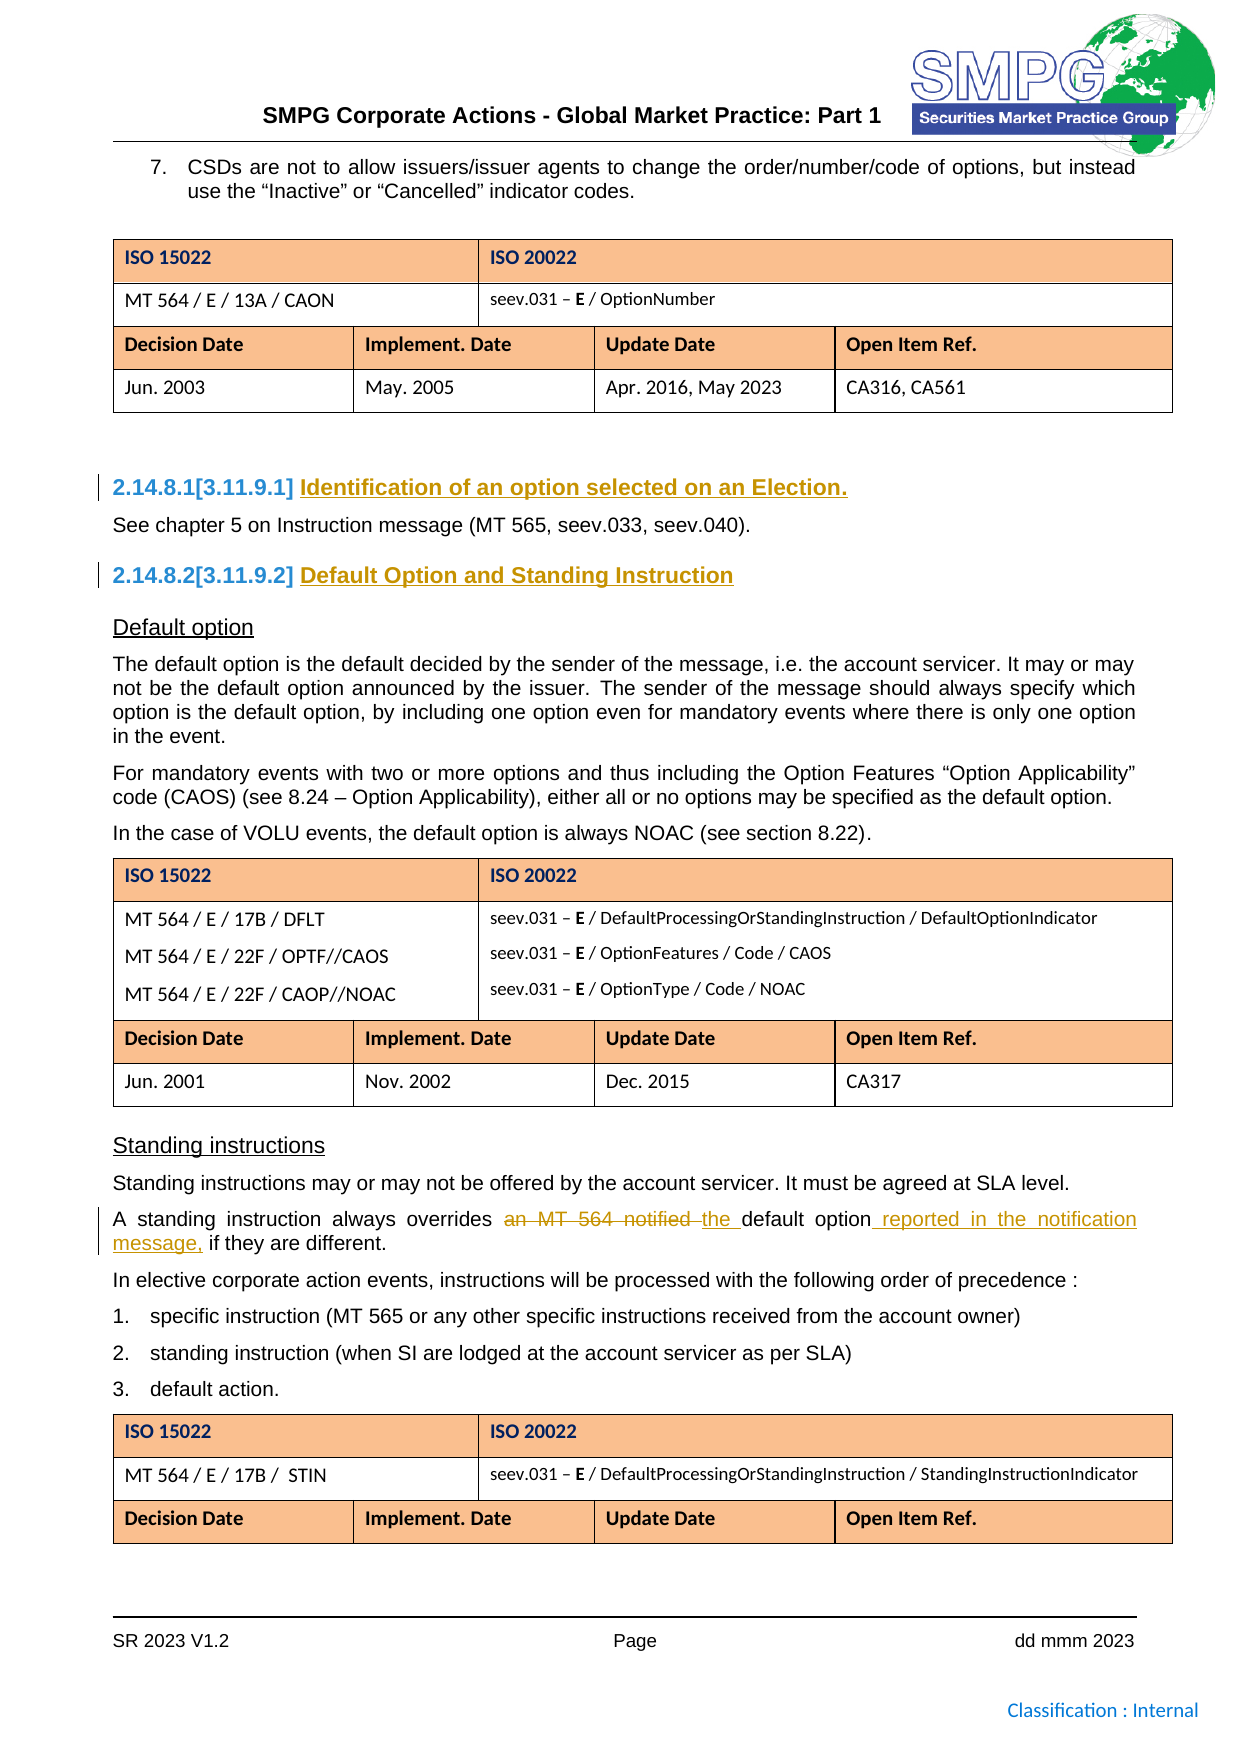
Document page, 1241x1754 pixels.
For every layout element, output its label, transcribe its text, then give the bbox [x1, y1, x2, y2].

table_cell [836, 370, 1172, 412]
text For mandatory events with two or more options and thus including the Option Features “Option Applicability” code (CAOS) (see 8.24 – Option Applicability), either all or no options may be specified as the default option. [112, 761, 1137, 808]
text The default option is the default decided by the sender of the message, i.e. the account servicer. It may or may not be the default option announced by the issuer. The sender of the message should always specify which option is the default option, by including one option even for mandatory events where there is only one option in the event. [112, 652, 1137, 748]
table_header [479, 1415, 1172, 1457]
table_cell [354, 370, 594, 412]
subtitle Standing instructions [112, 1132, 1137, 1158]
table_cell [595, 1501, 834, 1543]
list specific instruction (MT 565 or any other specific instructions received from the account owner) [112, 1304, 1137, 1328]
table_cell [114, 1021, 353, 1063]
text In elective corporate action events, instructions will be processed with the following order of precedence : [112, 1268, 1137, 1292]
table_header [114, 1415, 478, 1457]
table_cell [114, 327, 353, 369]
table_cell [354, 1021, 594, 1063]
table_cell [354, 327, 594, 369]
text Standing instructions may or may not be offered by the account servicer. It must be agreed at level. [112, 1171, 1137, 1195]
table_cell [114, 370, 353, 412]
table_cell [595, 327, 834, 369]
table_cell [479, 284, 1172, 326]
picture [911, 14, 1216, 157]
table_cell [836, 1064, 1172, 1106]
text In the case of VOLU events, the default option is always NOAC (see section 8.22). [112, 821, 1137, 845]
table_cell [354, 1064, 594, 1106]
subtitle Default option [112, 613, 1137, 640]
list CSDs are not to allow issuers/issuer agents to change the order/number/code of options, but instead use the “Inactive” or “Cancelled” indicator codes. [150, 155, 1137, 203]
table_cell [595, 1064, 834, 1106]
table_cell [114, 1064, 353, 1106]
text A standing instruction always overrides default option if they are different. [112, 1207, 1137, 1255]
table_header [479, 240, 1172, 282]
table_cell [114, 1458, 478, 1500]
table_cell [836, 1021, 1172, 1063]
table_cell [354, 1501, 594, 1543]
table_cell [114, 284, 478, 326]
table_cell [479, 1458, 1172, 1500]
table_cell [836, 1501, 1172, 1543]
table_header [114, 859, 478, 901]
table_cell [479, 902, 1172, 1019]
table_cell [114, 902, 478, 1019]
list standing instruction (when SI are lodged at the account servicer as per ) [112, 1341, 1137, 1364]
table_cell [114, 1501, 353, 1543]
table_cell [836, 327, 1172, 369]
text See chapter 5 on Instruction message (MT 565, seev.033, seev.040). [112, 513, 1137, 537]
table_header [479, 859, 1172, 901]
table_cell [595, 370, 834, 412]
list default action. [112, 1377, 1137, 1401]
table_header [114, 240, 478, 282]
subtitle Identification of an option selected on an Election. [112, 474, 1137, 501]
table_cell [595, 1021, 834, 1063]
subtitle Default Option and Standing Instruction [112, 562, 1137, 588]
